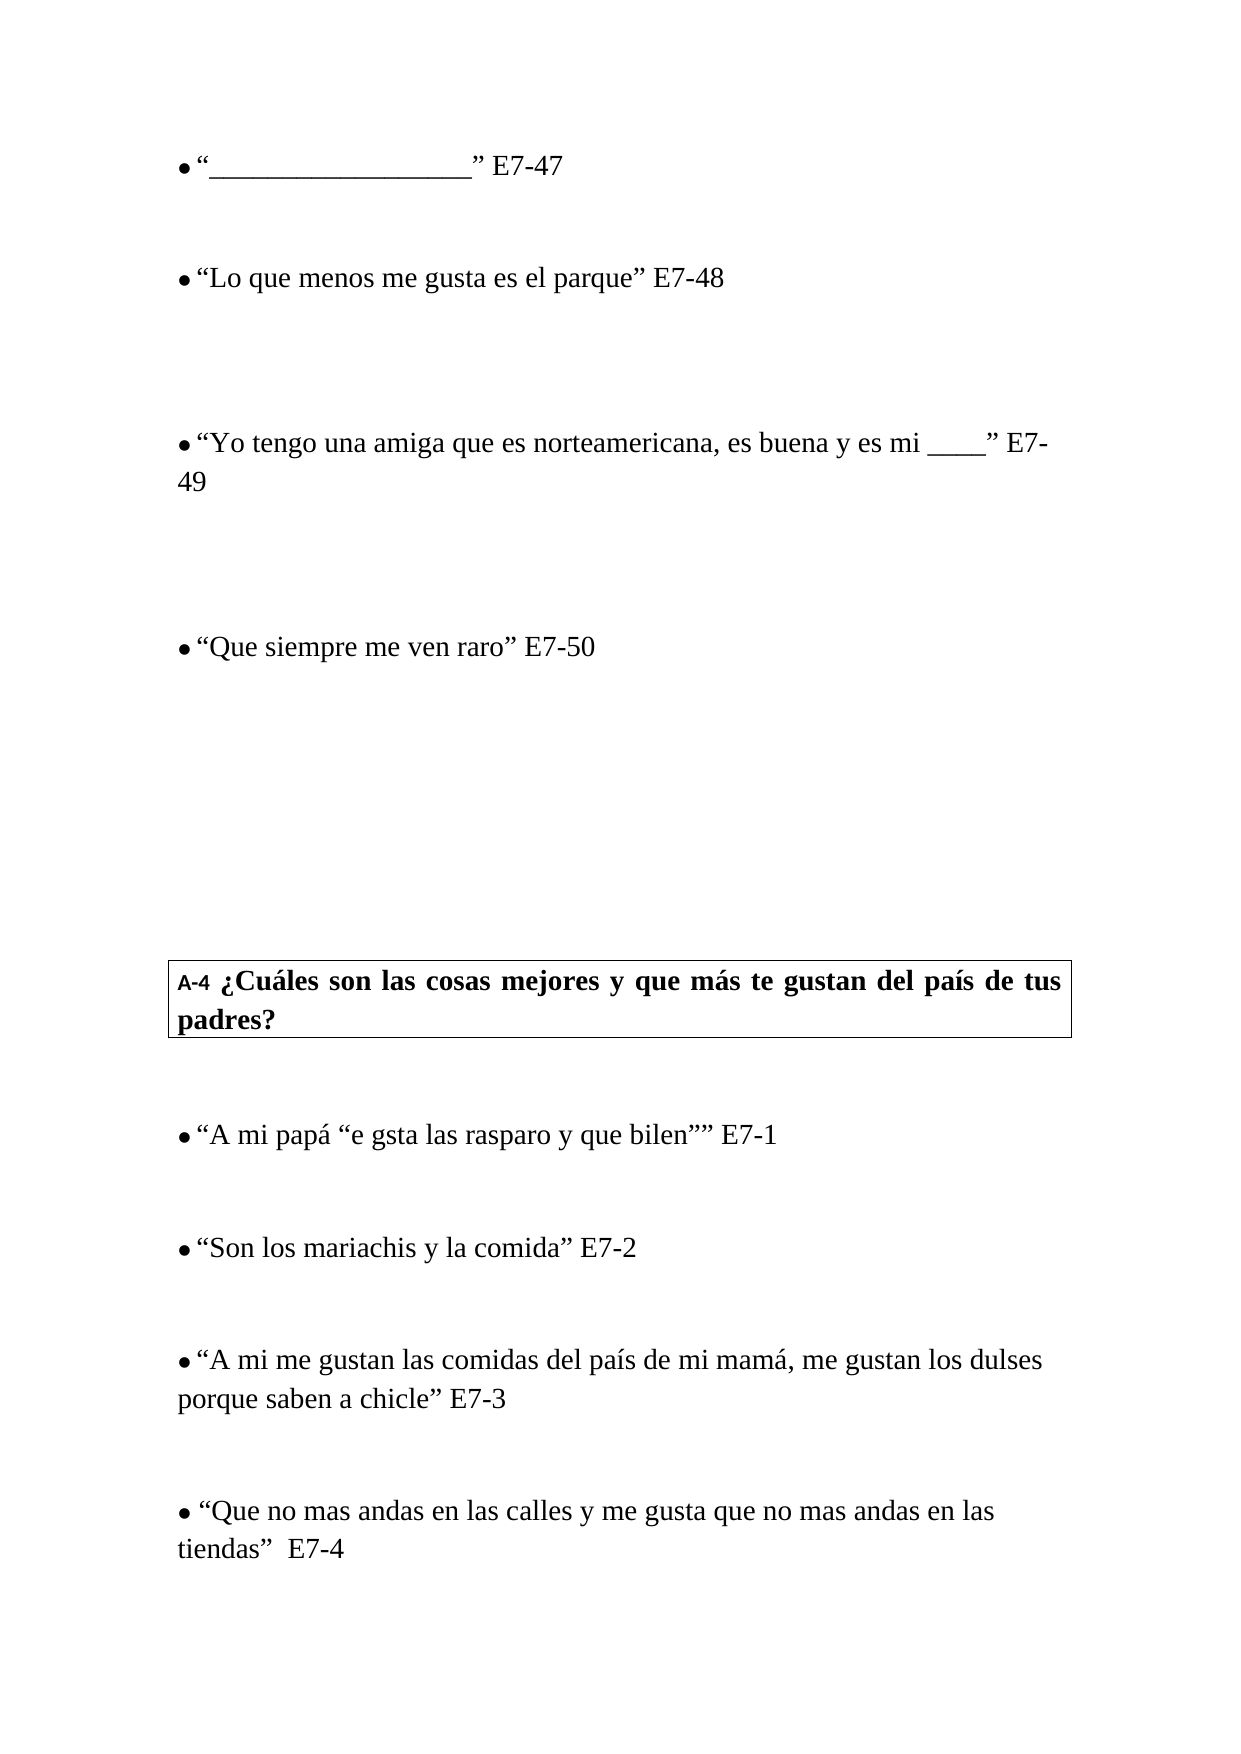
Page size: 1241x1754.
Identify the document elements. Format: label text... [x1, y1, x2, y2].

text ● “A mi me gustan las comidas del país de mi mamá, me gustan los dulses porque saben a chicle” E7-3 [177, 1342, 1063, 1414]
text ● “Que no mas andas en las calles y me gusta que no mas andas en las tiendas” E7-4 [177, 1493, 1063, 1565]
text ● “__________________” E7-47 [177, 148, 1063, 181]
text ● “Que siempre me ven raro” E7-50 [177, 629, 1063, 663]
text ● “Yo tengo una amiga que es norteamericana, es buena y es mi ____” E7-49 [177, 425, 1063, 497]
text A-4 ¿Cuáles son las cosas mejores y que más te gustan del país de tus padres? [169, 961, 1071, 1037]
text ● “Son los mariachis y la comida” E7-2 [177, 1230, 1063, 1263]
text ● “A mi papá “e gsta las rasparo y que bilen”” E7-1 [177, 1117, 1063, 1151]
text ● “Lo que menos me gusta es el parque” E7-48 [177, 260, 1063, 293]
